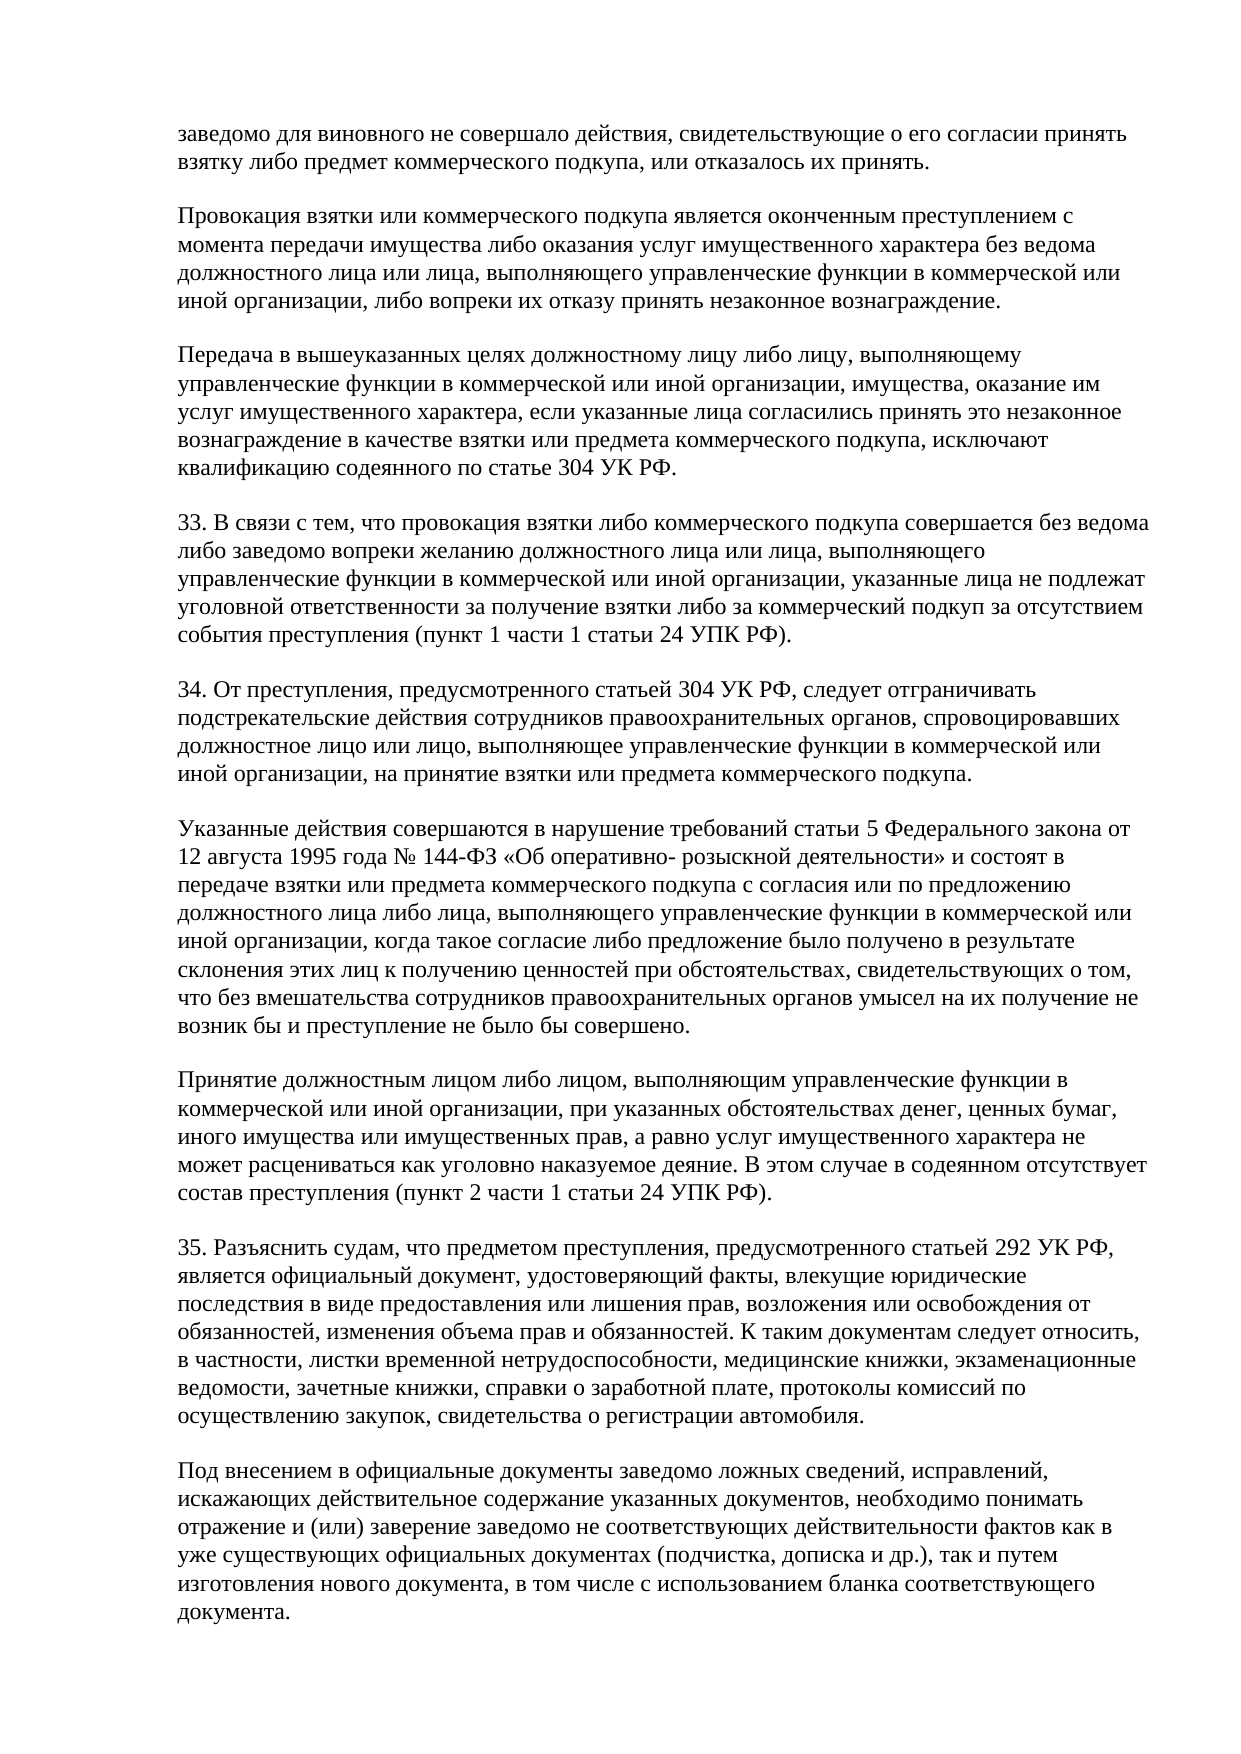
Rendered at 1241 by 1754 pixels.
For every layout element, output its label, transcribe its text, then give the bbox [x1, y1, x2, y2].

text Указанные действия совершаются в нарушение требований статьи 5 Федерального закона от 12 августа 1995 года № 144-ФЗ «Об оперативно- розыскной деятельности» и состоят в передаче взятки или предмета коммерческого подкупа с согласия или по предложению должностного лица либо лица, выполняющего управленческие функции в коммерческой или иной организации, когда такое согласие либо предложение было получено в результате склонения этих лиц к получению ценностей при обстоятельствах, свидетельствующих о том, что без вмешательства сотрудников правоохранительных органов умысел на их получение не возник бы и преступление не было бы совершено. [177, 813, 1152, 1038]
text 34. От преступления, предусмотренного статьей 304 УК РФ, следует отграничивать подстрекательские действия сотрудников правоохранительных органов, спровоцировавших должностное лицо или лицо, выполняющее управленческие функции в коммерческой или иной организации, на принятие взятки или предмета коммерческого подкупа. [177, 674, 1152, 787]
text 35. Разъяснить судам, что предметом преступления, предусмотренного статьей 292 УК РФ, является официальный документ, удостоверяющий факты, влекущие юридические последствия в виде предоставления или лишения прав, возложения или освобождения от обязанностей, изменения объема прав и обязанностей. К таким документам следует относить, в частности, листки временной нетрудоспособности, медицинские книжки, экзаменационные ведомости, зачетные книжки, справки о заработной плате, протоколы комиссий по осуществлению закупок, свидетельства о регистрации автомобиля. [177, 1232, 1152, 1429]
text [177, 118, 1152, 174]
text Передача в вышеуказанных целях должностному лицу либо лицу, выполняющему управленческие функции в коммерческой или иной организации, имущества, оказание им услуг имущественного характера, если указанные лица согласились принять это незаконное вознаграждение в качестве взятки или предмета коммерческого подкупа, исключают квалификацию содеянного по статье 304 УК РФ. [177, 340, 1152, 481]
text 33. В связи с тем, что провокация взятки либо коммерческого подкупа совершается без ведома либо заведомо вопреки желанию должностного лица или лица, выполняющего управленческие функции в коммерческой или иной организации, указанные лица не подлежат уголовной ответственности за получение взятки либо за коммерческий подкуп за отсутствием события преступления (пункт 1 части 1 статьи 24 УПК РФ). [177, 507, 1152, 648]
text Принятие должностным лицом либо лицом, выполняющим управленческие функции в коммерческой или иной организации, при указанных обстоятельствах денег, ценных бумаг, иного имущества или имущественных прав, а равно услуг имущественного характера не может расцениваться как уголовно наказуемое деяние. В этом случае в содеянном отсутствует состав преступления (пункт 2 части 1 статьи 24 УПК РФ). [177, 1065, 1152, 1206]
text Провокация взятки или коммерческого подкупа является оконченным преступлением с момента передачи имущества либо оказания услуг имущественного характера без ведома должностного лица или лица, выполняющего управленческие функции в коммерческой или иной организации, либо вопреки их отказу принять незаконное вознаграждение. [177, 201, 1152, 313]
text Под внесением в официальные документы заведомо ложных сведений, исправлений, искажающих действительное содержание указанных документов, необходимо понимать отражение и (или) заверение заведомо не соответствующих действительности фактов как в уже существующих официальных документах (подчистка, дописка и др.), так и путем изготовления нового документа, в том числе с использованием бланка соответствующего документа. [177, 1456, 1152, 1624]
